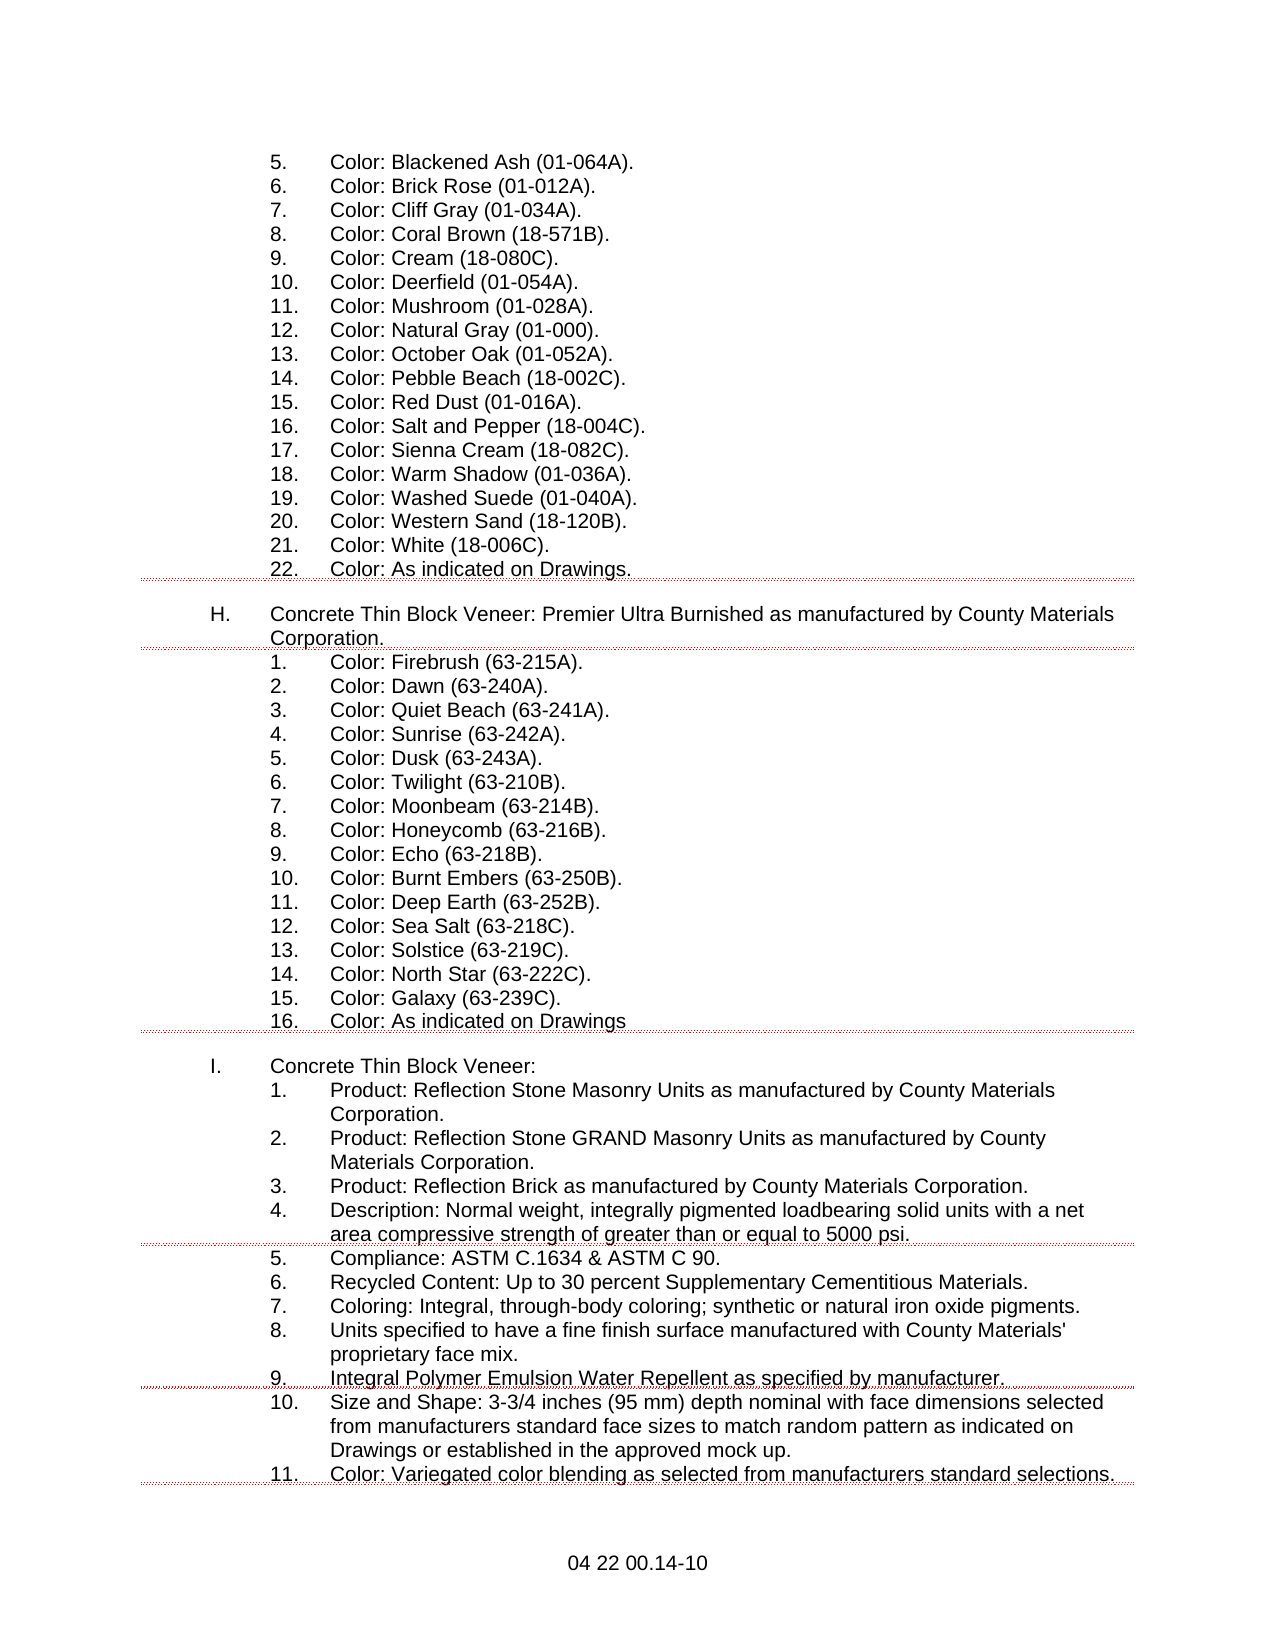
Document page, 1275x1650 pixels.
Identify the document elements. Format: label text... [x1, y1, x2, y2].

list Coloring: Integral, through-body coloring; synthetic or natural iron oxide pigments. [270, 1294, 1125, 1318]
list Color: Galaxy (63-239C). [270, 985, 1125, 1009]
list Color: Honeycomb (63-216B). [270, 818, 1125, 842]
list Color: Blackened Ash (01-064A). [270, 150, 1125, 174]
list Integral Polymer Emulsion Water Repellent as specified by manufacturer. [270, 1366, 1125, 1389]
list Color: Dusk (63-243A). [270, 746, 1125, 770]
list Color: Natural Gray (01-000). [270, 318, 1125, 342]
list Color: Sunrise (63-242A). [270, 722, 1125, 746]
list Product: Reflection Stone Masonry Units as manufactured by County Materials Corporation. [270, 1078, 1125, 1126]
list Color: As indicated on Drawings. [270, 557, 1125, 581]
list Color: Firebrush (63-215A). [270, 650, 1125, 674]
list Color: Cream (18-080C). [270, 246, 1125, 270]
list Size and Shape: 3-3/4 inches (95 mm) depth nominal with face dimensions selected from manufacturers standard face sizes to match random pattern as indicated on Drawings or established in the approved mock up. [270, 1389, 1125, 1461]
list Recycled Content: Up to 30 percent Supplementary Cementitious Materials. [270, 1270, 1125, 1294]
list Color: North Star (63-222C). [270, 961, 1125, 985]
list Color: Pebble Beach (18-002C). [270, 366, 1125, 389]
list Color: Washed Suede (01-040A). [270, 485, 1125, 509]
list Color: As indicated on Drawings [270, 1009, 1125, 1033]
list Color: Solstice (63-219C). [270, 937, 1125, 961]
list Color: White (18-006C). [270, 533, 1125, 557]
list Color: Warm Shadow (01-036A). [270, 461, 1125, 485]
list Product: Reflection Brick as manufactured by County Materials Corporation. [270, 1174, 1125, 1198]
list Color: Deep Earth (63-252B). [270, 889, 1125, 913]
list Product: Reflection Stone GRAND Masonry Units as manufactured by County Materials Corporation. [270, 1126, 1125, 1174]
list Color: Quiet Beach (63-241A). [270, 698, 1125, 722]
list Color: Dawn (63-240A). [270, 674, 1125, 698]
list Color: Burnt Embers (63-250B). [270, 866, 1125, 889]
list Color: Variegated color blending as selected from manufacturers standard selections. [270, 1461, 1125, 1485]
list Color: Moonbeam (63-214B). [270, 794, 1125, 818]
list Color: Western Sand (18-120B). [270, 509, 1125, 533]
list Color: Red Dust (01-016A). [270, 389, 1125, 413]
list Description: Normal weight, integrally pigmented loadbearing solid units with a net area compressive strength of greater than or equal to 5000 psi. [270, 1198, 1125, 1246]
list Color: Sea Salt (63-218C). [270, 913, 1125, 937]
list Color: Deerfield (01-054A). [270, 270, 1125, 294]
list Color: Mushroom (01-028A). [270, 294, 1125, 318]
list Color: October Oak (01-052A). [270, 342, 1125, 366]
list Concrete Thin Block Veneer: Premier Ultra Burnished as manufactured by County Materials Corporation. [210, 602, 1125, 650]
list Compliance: ASTM C.1634 & ASTM C 90. [270, 1246, 1125, 1270]
list Units specified to have a fine finish surface manufactured with County Materials' proprietary face mix. [270, 1318, 1125, 1366]
list Color: Cliff Gray (01-034A). [270, 198, 1125, 222]
list Color: Sienna Cream (18-082C). [270, 437, 1125, 461]
list Color: Echo (63-218B). [270, 842, 1125, 866]
list Concrete Thin Block Veneer: [210, 1054, 1125, 1078]
list Color: Brick Rose (01-012A). [270, 174, 1125, 198]
list Color: Salt and Pepper (18-004C). [270, 413, 1125, 437]
list Color: Coral Brown (18-571B). [270, 222, 1125, 246]
list Color: Twilight (63-210B). [270, 770, 1125, 794]
